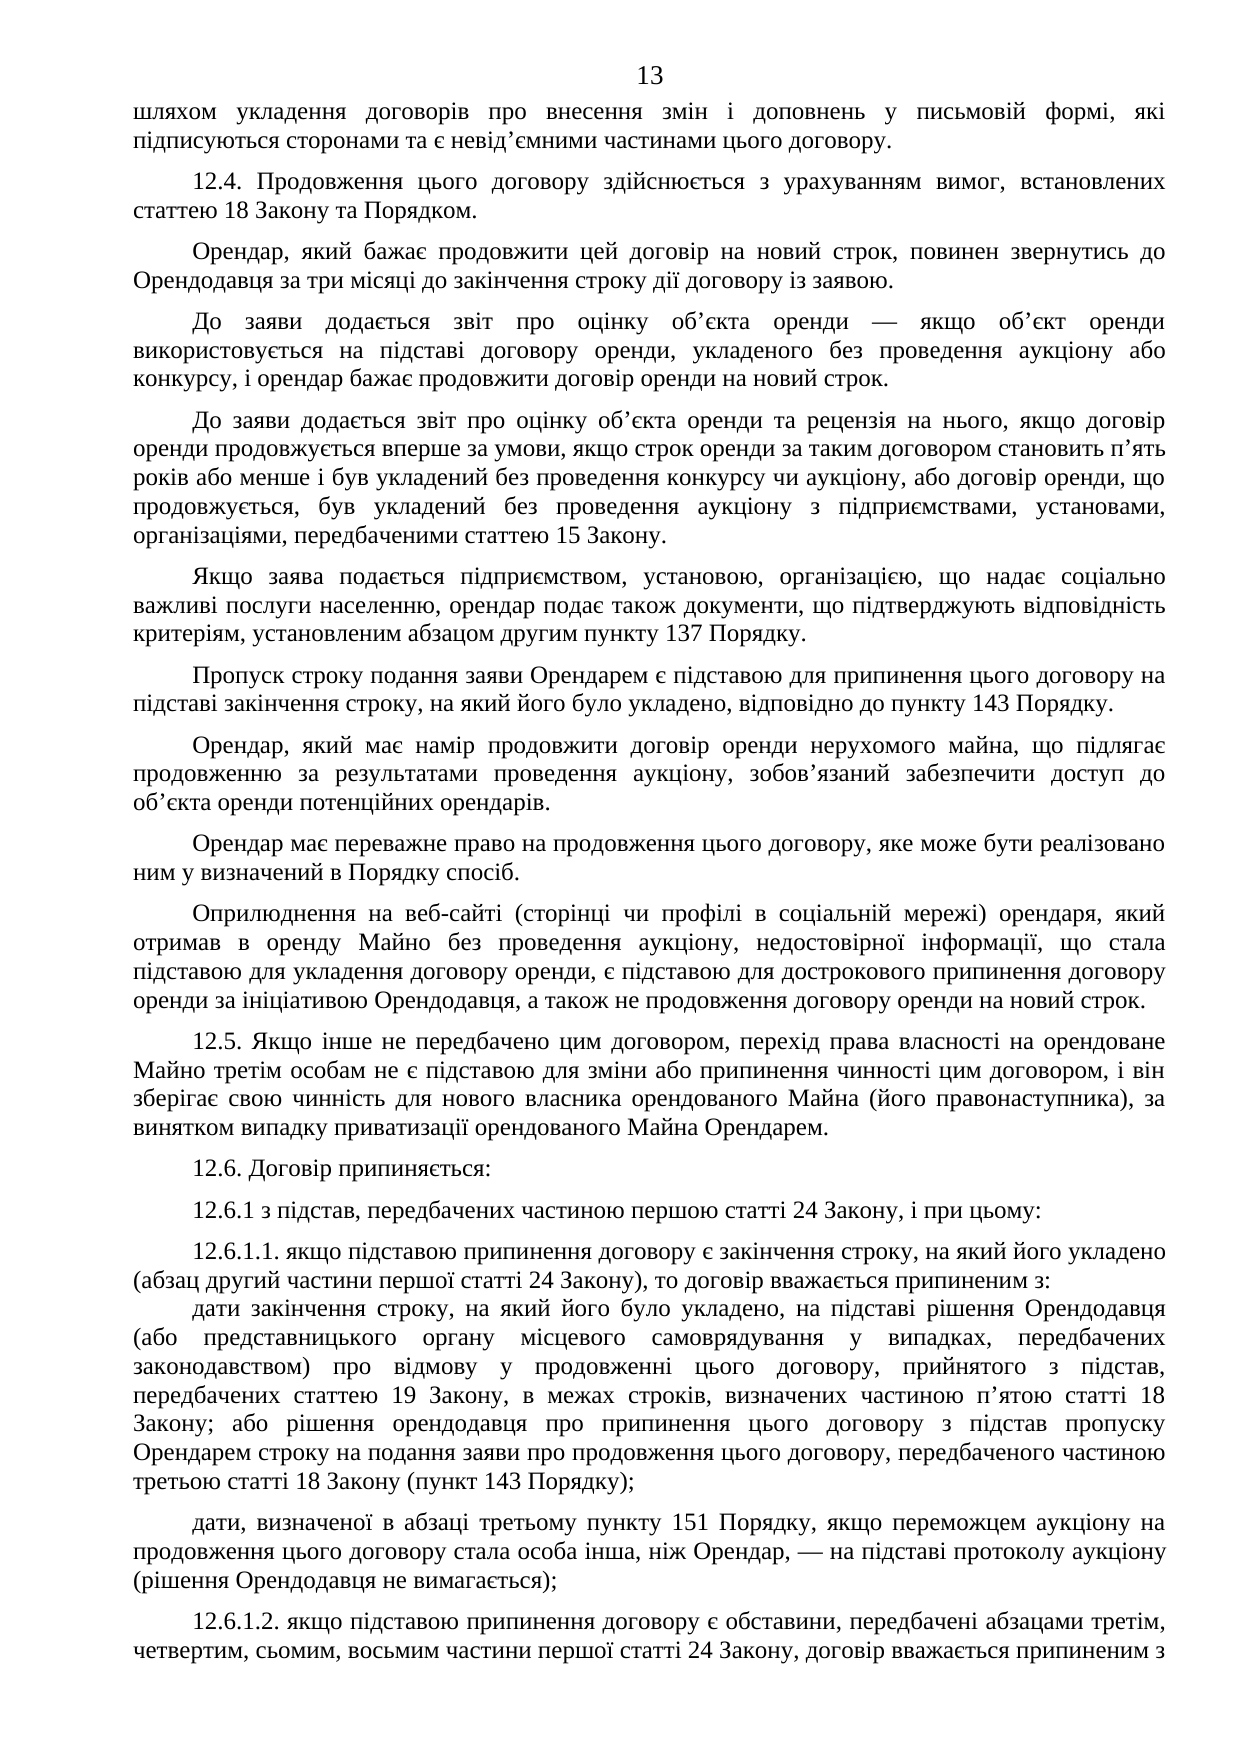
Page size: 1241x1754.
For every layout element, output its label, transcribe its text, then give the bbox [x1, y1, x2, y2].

text Оприлюднення на веб-сайті (сторінці чи профілі в соціальній мережі) орендаря, який отримав в оренду Майно без проведення аукціону, недостовірної інформації, що стала підставою для укладення договору оренди, є підставою для дострокового припинення договору оренди за ініціативою Орендодавця, а також не продовження договору оренди на новий строк. [133, 898, 1167, 1013]
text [133, 1606, 1167, 1663]
text 12.5. Якщо інше не передбачено цим договором, перехід права власності на орендоване Майно третім особам не є підставою для зміни або припинення чинності цим договором, і він зберігає свою чинність для нового власника орендованого Майна (його правонаступника), за винятком випадку приватизації орендованого Майна Орендарем. [133, 1026, 1167, 1141]
text Пропуск строку подання заяви Орендарем є підставою для припинення цього договору на підставі закінчення строку, на який його було укладено, відповідно до пункту 143 Порядку. [133, 660, 1167, 717]
text Орендар, який має намір продовжити договір оренди нерухомого майна, що підлягає продовженню за результатами проведення аукціону, зобов’язаний забезпечити доступ до об’єкта оренди потенційних орендарів. [133, 730, 1167, 816]
text 12.6.1 з підстав, передбачених частиною першою статті 24 Закону, і при цьому: [133, 1195, 1167, 1223]
text Орендар, який бажає продовжити цей договір на новий строк, повинен звернутись до Орендодавця за три місяці до закінчення строку дії договору із заявою. [133, 236, 1167, 293]
text Орендар має переважне право на продовження цього договору, яке може бути реалізовано ним у визначений в Порядку спосіб. [133, 828, 1167, 886]
text До заяви додається звіт про оцінку об’єкта оренди та рецензія на нього, якщо договір оренди продовжується вперше за умови, якщо строк оренди за таким договором становить п’ять років або менше і був укладений без проведення конкурсу чи аукціону, або договір оренди, що продовжується, був укладений без проведення аукціону з підприємствами, установами, організаціями, передбаченими статтею 15 Закону. [133, 405, 1167, 548]
text До заяви додається звіт про оцінку об’єкта оренди — якщо об’єкт оренди використовується на підставі договору оренди, укладеного без проведення аукціону або конкурсу, і орендар бажає продовжити договір оренди на новий строк. [133, 306, 1167, 392]
text дати, визначеної в абзаці третьому пункту 151 Порядку, якщо переможцем аукціону на продовження цього договору стала особа інша, ніж Орендар, — на підставі протоколу аукціону (рішення Орендодавця не вимагається); [133, 1507, 1167, 1593]
text 12.6.1.1. якщо підставою припинення договору є закінчення строку, на який його укладено (абзац другий частини першої статті 24 Закону), то договір вважається припиненим з: [133, 1236, 1167, 1293]
text дати закінчення строку, на який його було укладено, на підставі рішення Орендодавця (або представницького органу місцевого самоврядування у випадках, передбачених законодавством) про відмову у продовженні цього договору, прийнятого з підстав, передбачених статтею 19 Закону, в межах строків, визначених частиною п’ятою статті 18 Закону; або рішення орендодавця про припинення цього договору з підстав пропуску Орендарем строку на подання заяви про продовження цього договору, передбаченого частиною третьою статті 18 Закону (пункт 143 Порядку); [133, 1293, 1167, 1495]
text 12.6. Договір припиняється: [133, 1153, 1167, 1182]
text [133, 96, 1167, 153]
text 12.4. Продовження цього договору здійснюється з урахуванням вимог, встановлених статтею 18 Закону та Порядком. [133, 166, 1167, 223]
text Якщо заява подається підприємством, установою, організацією, що надає соціально важливі послуги населенню, орендар подає також документи, що підтверджують відповідність критеріям, установленим абзацом другим пункту 137 Порядку. [133, 561, 1167, 647]
